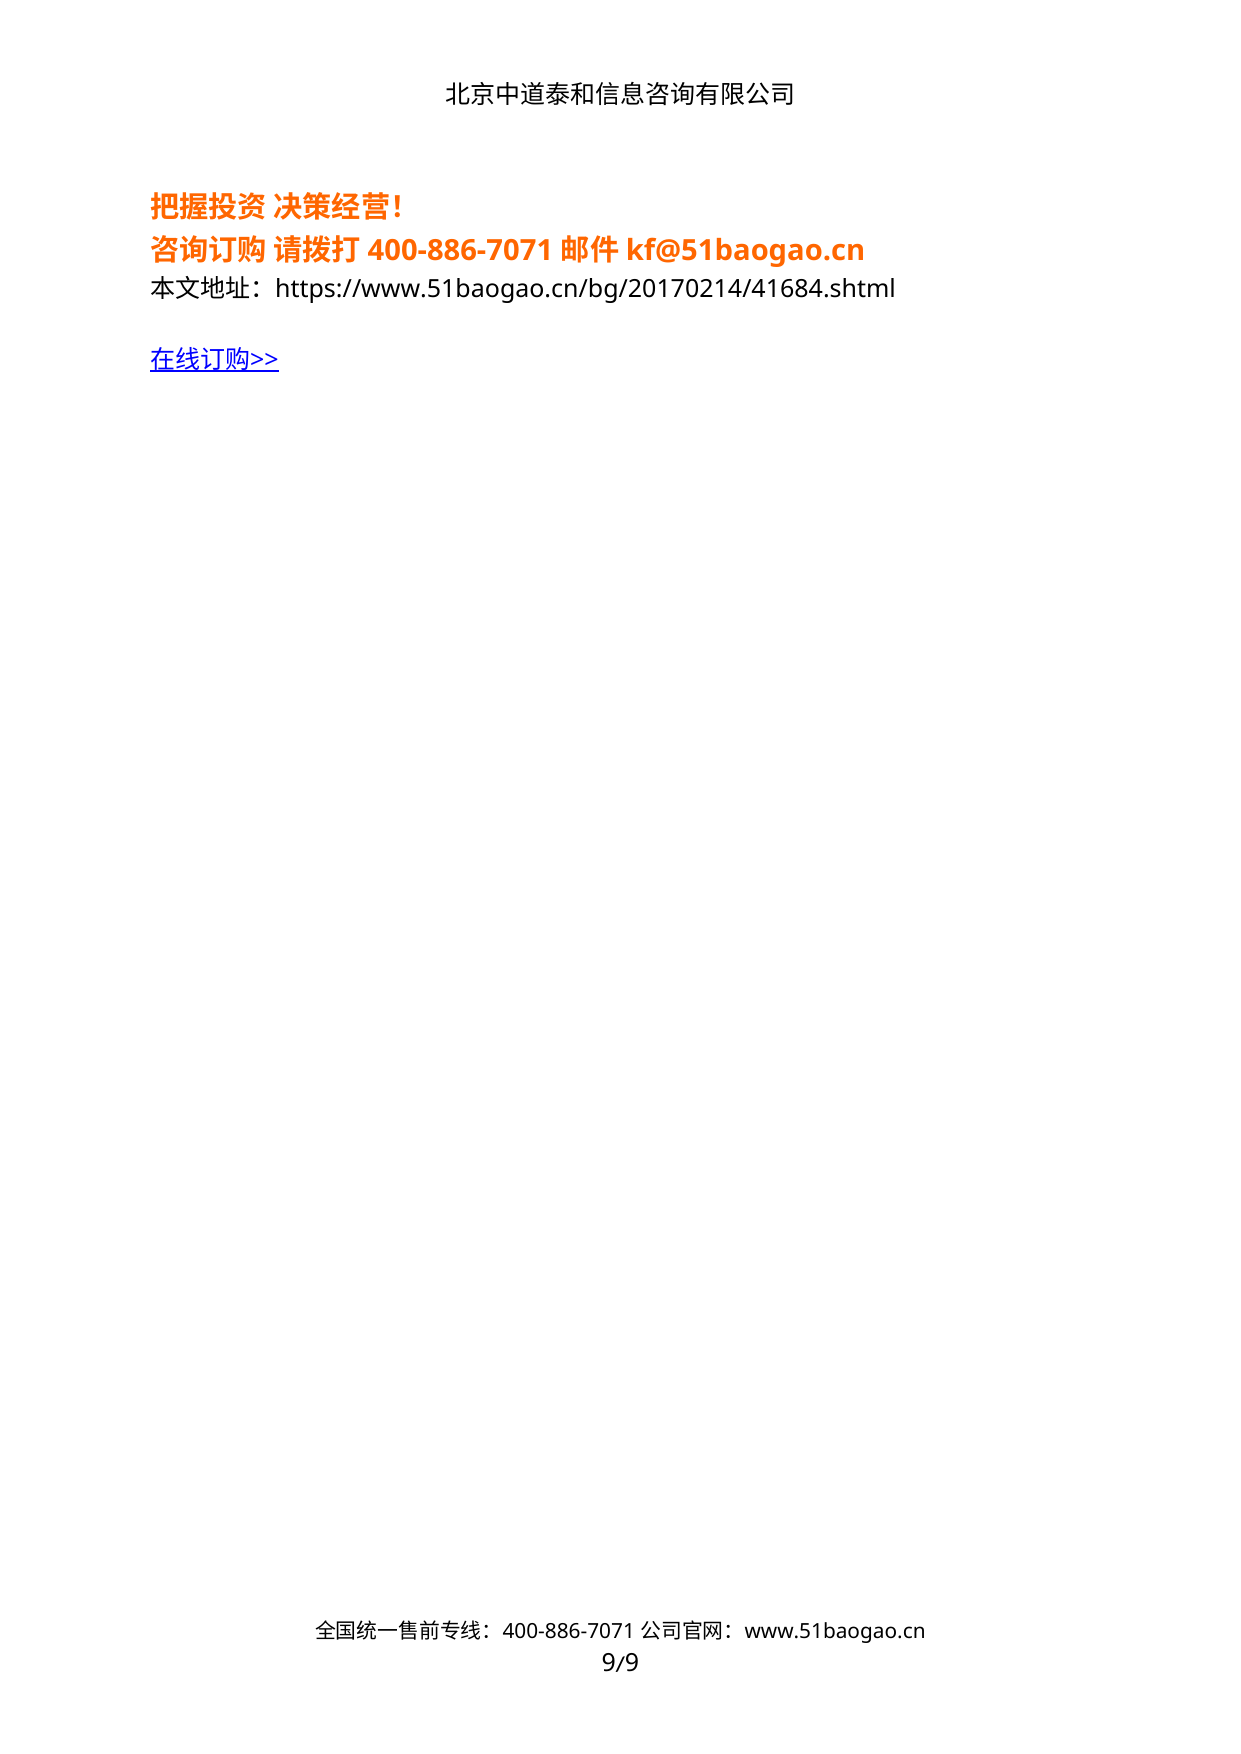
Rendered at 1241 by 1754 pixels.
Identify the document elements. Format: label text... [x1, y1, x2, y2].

text 把握投资 决策经营！咨询订购 请拨打 400-886-7071 邮件 kf@51baogao.cn本文地址：https://www.51baogao.cn/bg/20170214/41684.shtml [150, 150, 1090, 305]
text 在线订购>> [150, 305, 1090, 375]
